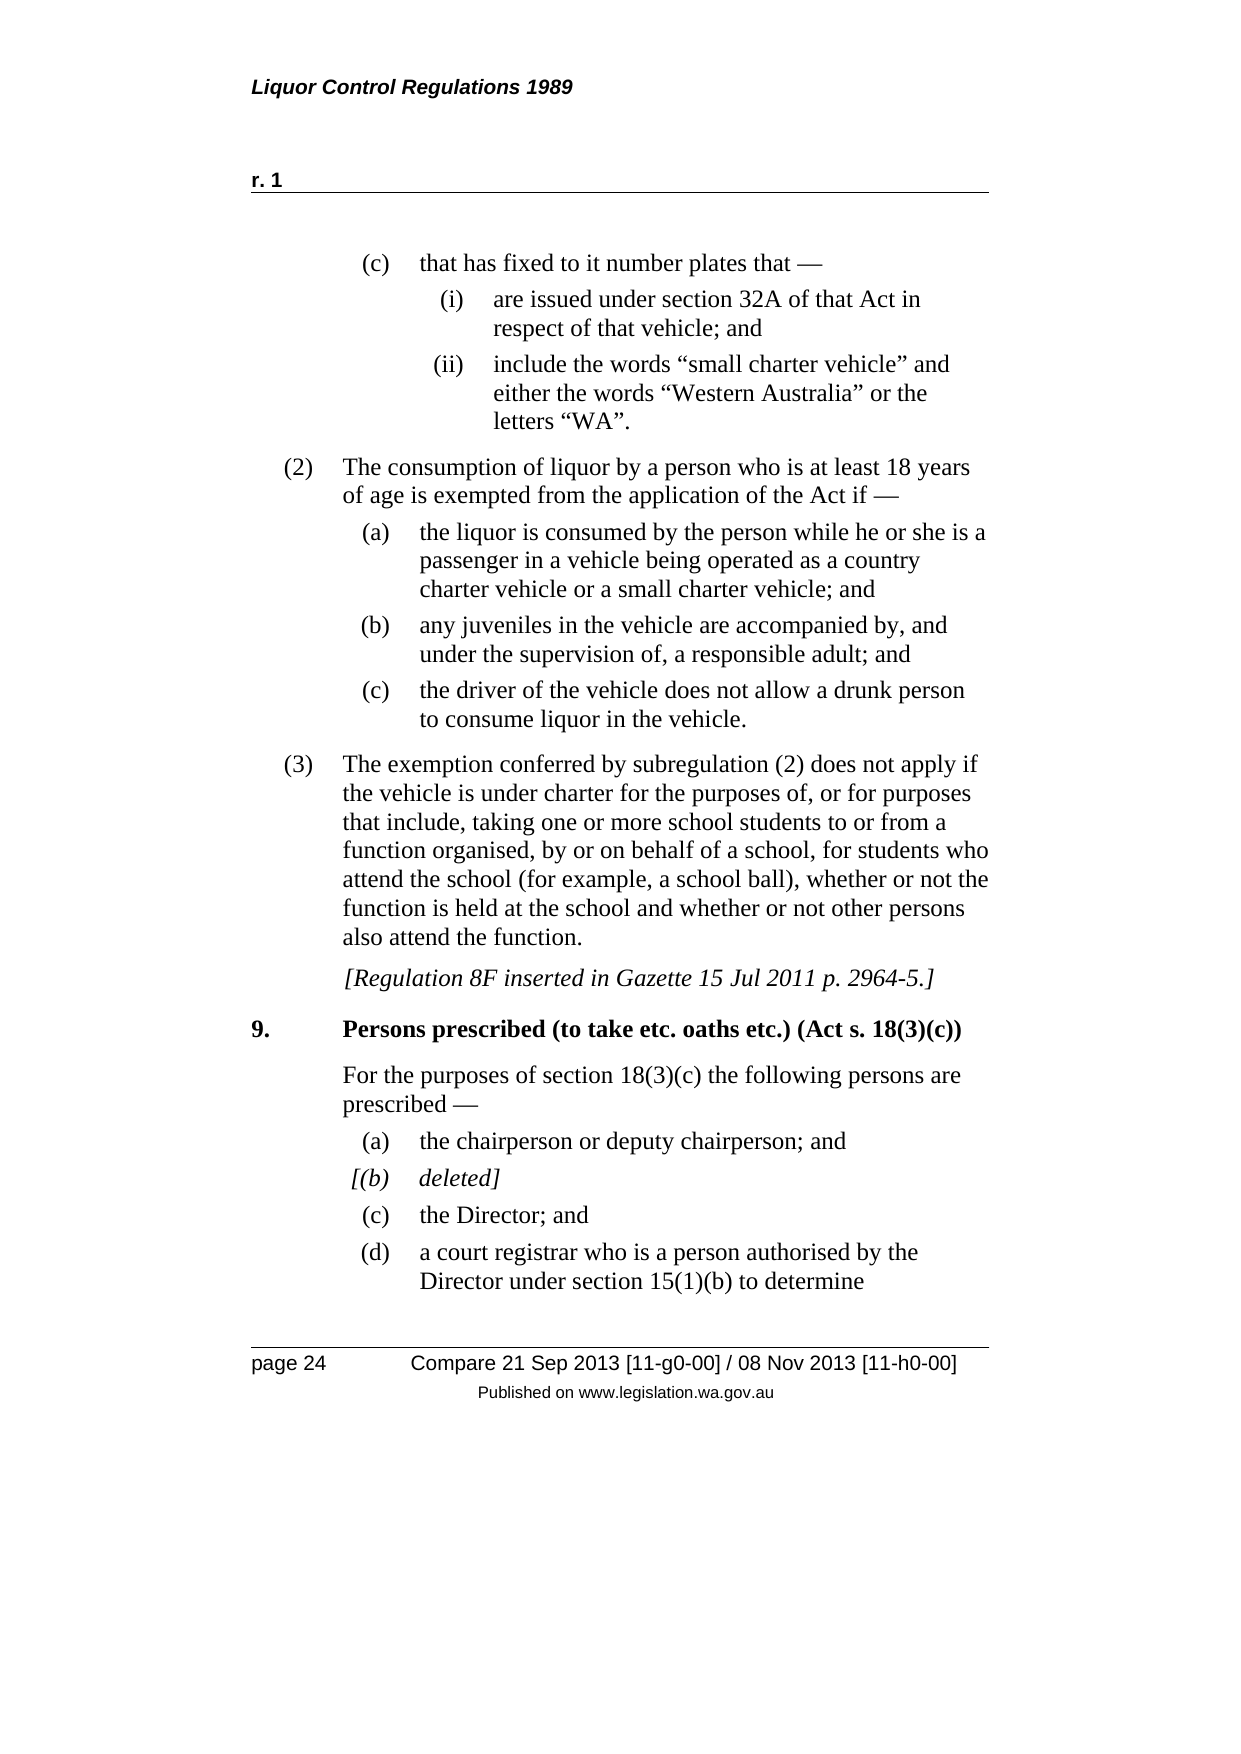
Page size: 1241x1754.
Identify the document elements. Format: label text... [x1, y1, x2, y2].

text [(b) deleted] [251, 1163, 989, 1192]
text (b) any juveniles in the vehicle are accompanied by, and under the supervision of, a responsible adult; and [251, 610, 989, 668]
text (i) are issued under section 32A of that Act in respect of that vehicle; and [251, 284, 989, 342]
text (3) The exemption conferred by subregulation (2) does not apply if the vehicle is under charter for the purposes of, or for purposes that include, taking one or more school students to or from a function organised, by or on behalf of a school, for students who attend the school (for example, a school ball), whether or not the function is held at the school and whether or not other persons also attend the function. [251, 749, 989, 950]
text (a) the chairperson or deputy chairperson; and [251, 1126, 989, 1154]
subtitle 9. Persons prescribed (to take etc. oaths etc.) (Act s. 18(3)(c)) [251, 1014, 989, 1043]
text (ii) include the words “small charter vehicle” and either the words “” or the letters “WA”. [251, 349, 989, 435]
text (a) the liquor is consumed by the person while he or she is a passenger in a vehicle being operated as a country charter vehicle or a small charter vehicle; and [251, 517, 989, 603]
text (c) the driver of the vehicle does not allow a drunk person to consume liquor in the vehicle. [251, 675, 989, 732]
text For the purposes of section 18(3)(c) the following persons are prescribed — [251, 1060, 989, 1117]
text (c) the Director; and [251, 1200, 989, 1229]
text (2) The consumption of liquor by a person who is at least 18 years of age is exempted from the application of the Act if — [251, 452, 989, 509]
text [Regulation 8F inserted in Gazette 15 Jul 2011 p. 2964-5.] [251, 963, 989, 992]
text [251, 1237, 989, 1294]
text (c) that has fixed to it number plates that — [251, 248, 989, 277]
